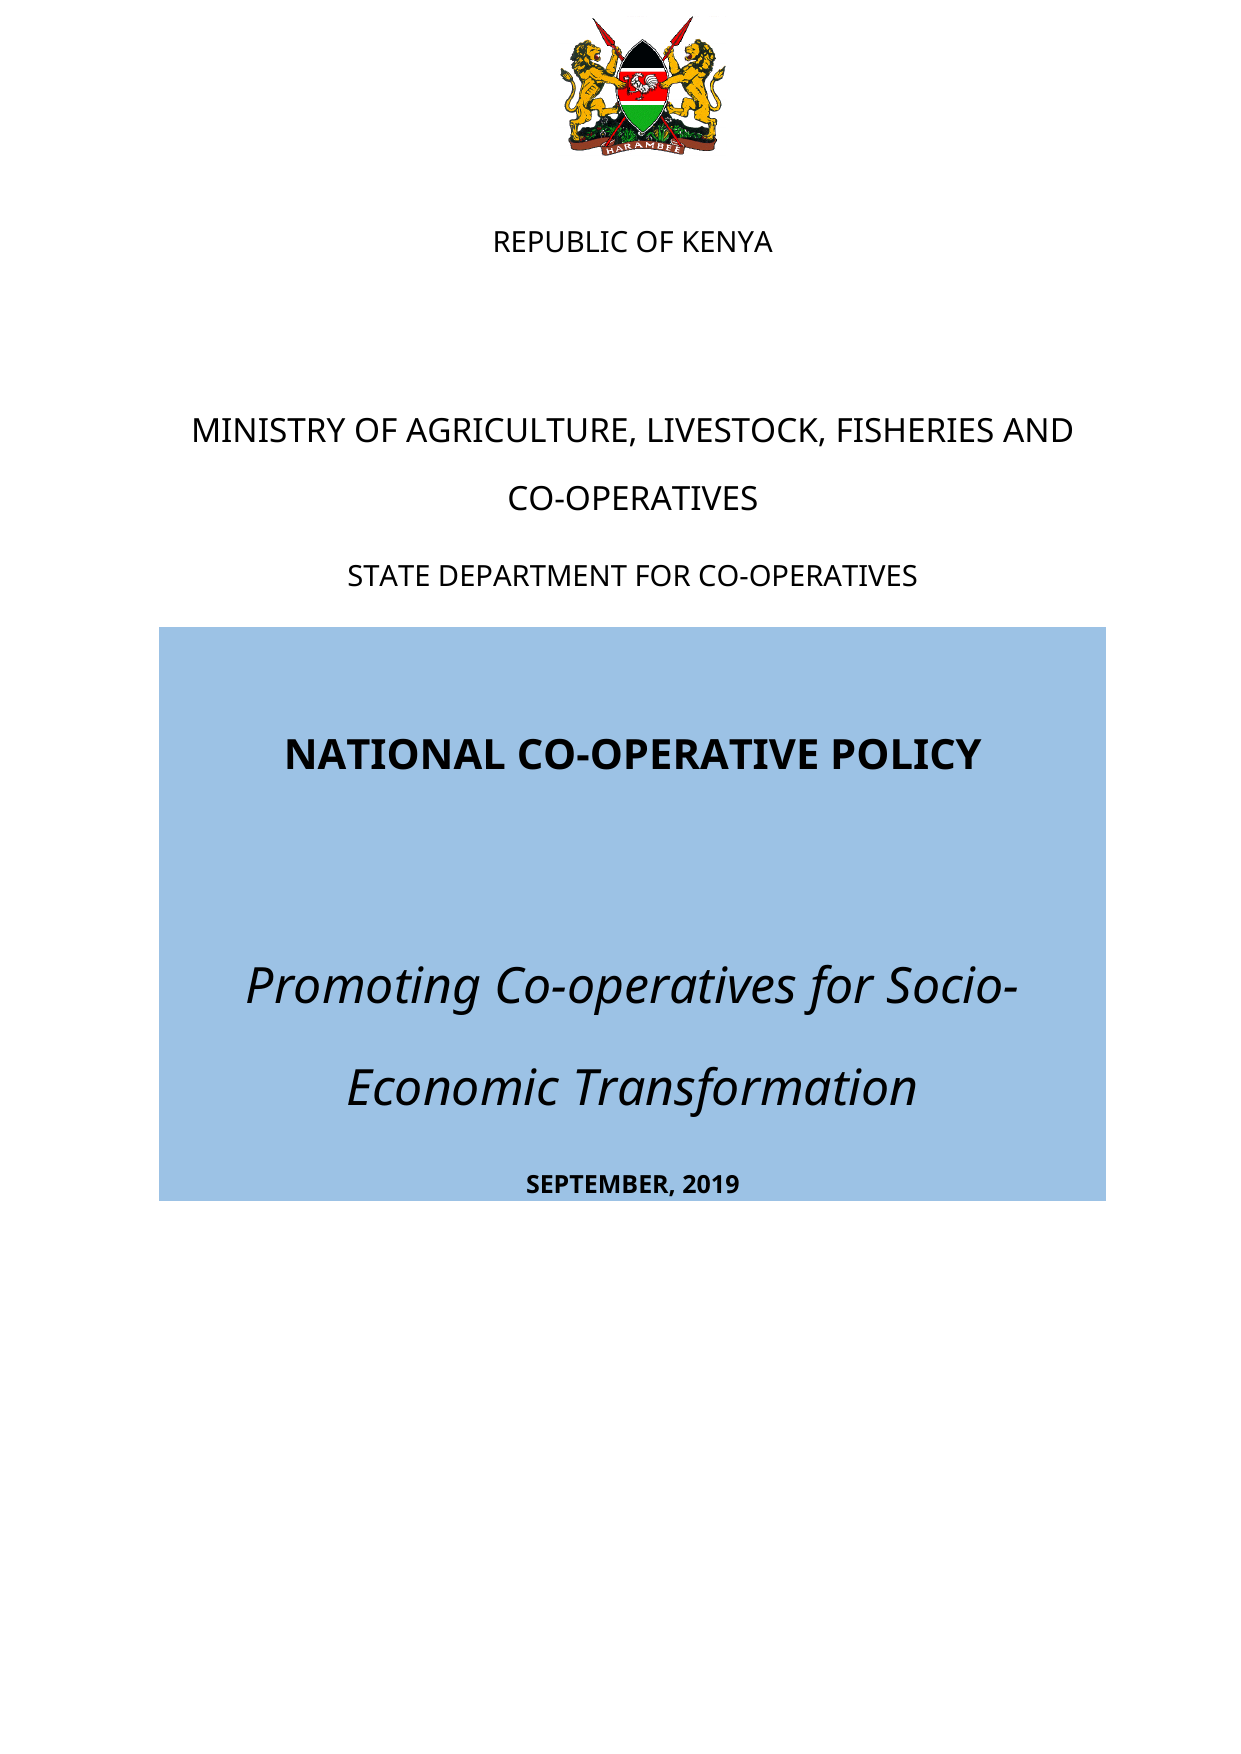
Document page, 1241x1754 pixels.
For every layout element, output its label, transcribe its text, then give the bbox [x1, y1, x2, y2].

text SEPTEMBER, 2019 [159, 1167, 1106, 1201]
text STATE DEPARTMENT FOR CO-OPERATIVES [159, 556, 1106, 595]
text NATIONAL CO-OPERATIVE POLICY [159, 725, 1106, 782]
text REPUBLIC OF KENYA [159, 221, 1106, 261]
text Promoting Co-operatives for Socio-Economic Transformation [159, 950, 1106, 1120]
picture [557, 16, 727, 156]
text MINISTRY OF AGRICULTURE, LIVESTOCK, FISHERIES AND CO-OPERATIVES [159, 407, 1106, 520]
